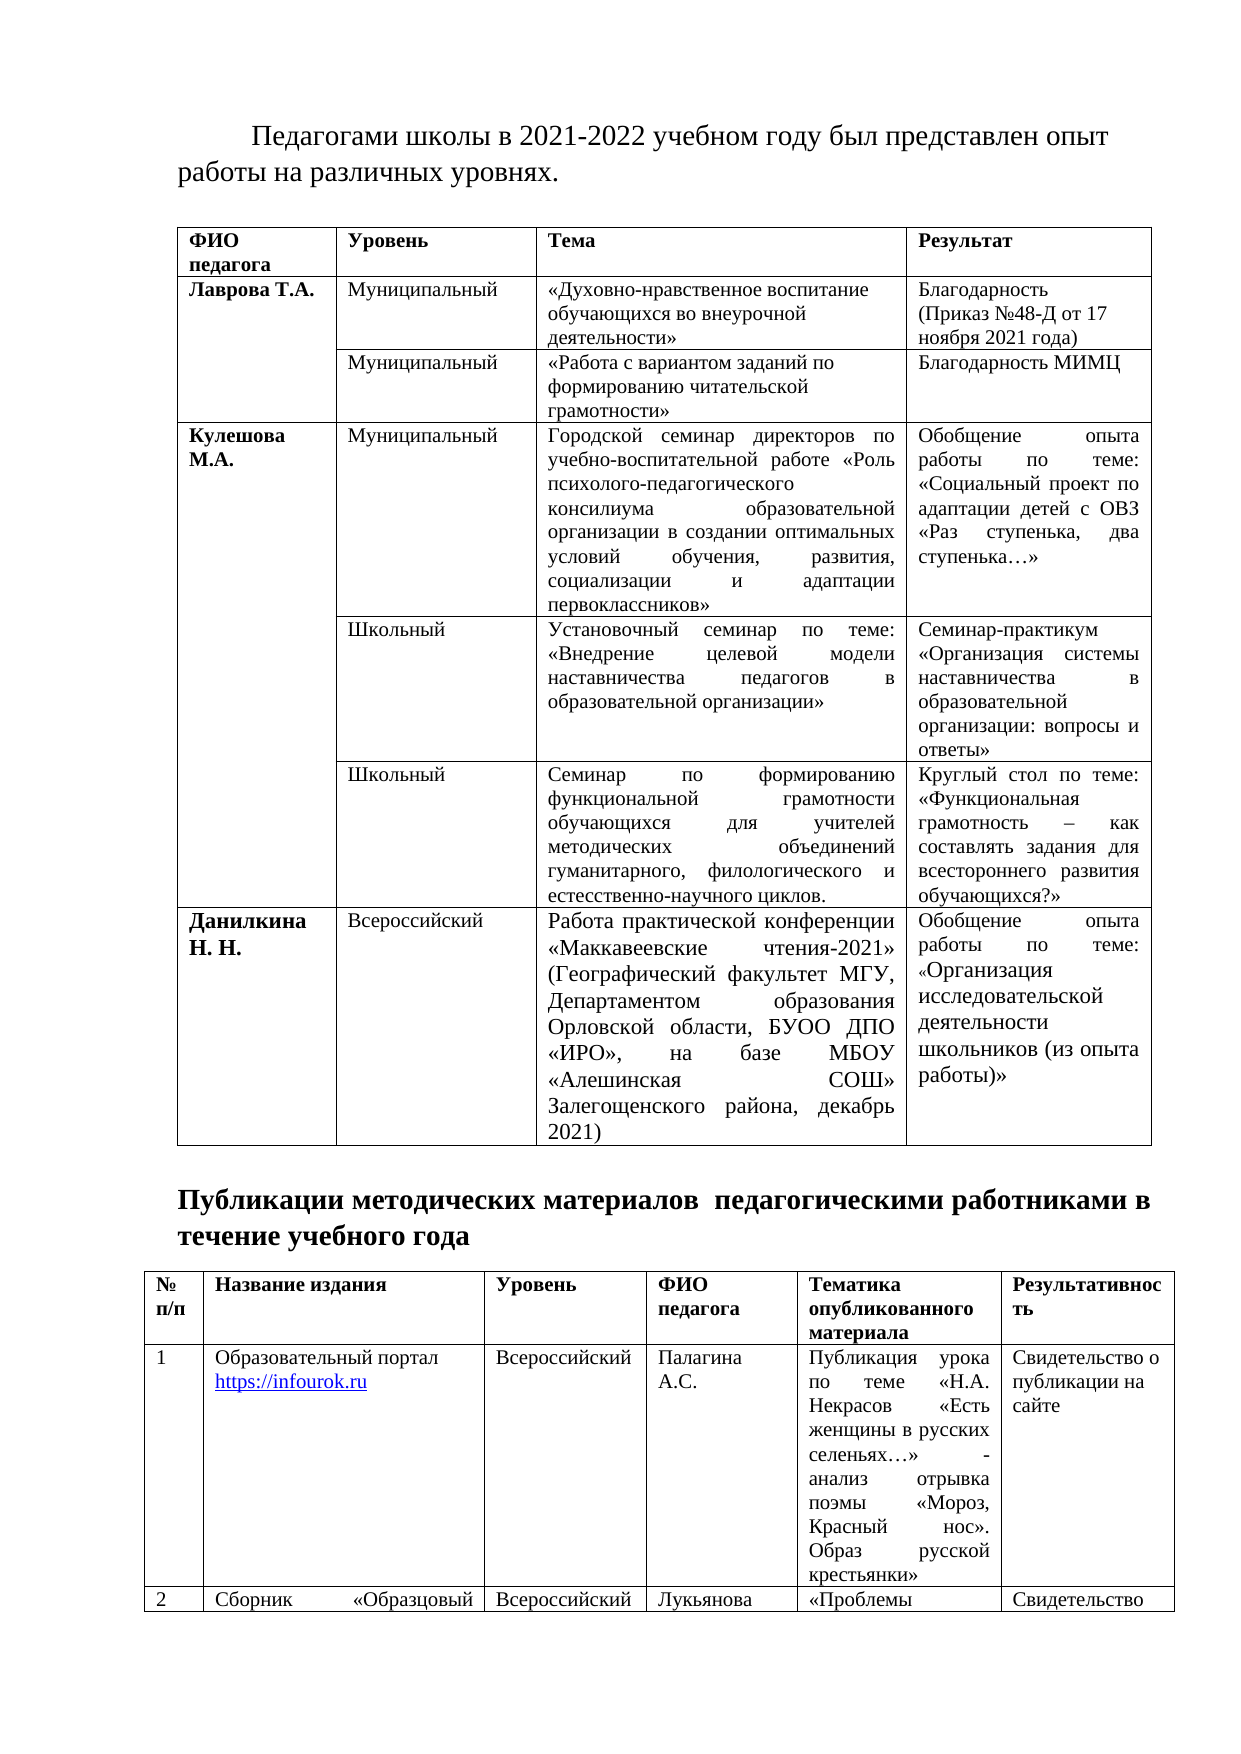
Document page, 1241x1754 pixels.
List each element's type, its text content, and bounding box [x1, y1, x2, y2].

table_cell Данилкина Н. Н. [178, 908, 336, 1145]
table_cell Благодарность (Приказ №48-Д от 17 ноября 2021 года) [907, 277, 1151, 349]
table_cell Всероссийский [337, 908, 536, 1145]
table_cell Круглый стол по теме: «Функциональная грамотность – как составлять задания для всестороннего развития обучающихся?» [907, 762, 1151, 907]
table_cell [204, 1587, 484, 1611]
table_cell Семинар-практикум «Организация системы наставничества в образовательной организации: вопросы и ответы» [907, 617, 1151, 761]
text Педагогами школы в 2021-2022 учебном году был представлен опыт работы на различных уровнях. [177, 118, 1152, 188]
table_cell Семинар по формированию функциональной грамотности обучающихся для учителей методических объединений гуманитарного, филологического и естесственно-научного циклов. [537, 762, 906, 907]
table_cell Палагина А.С. [647, 1345, 797, 1586]
table_header Уровень [337, 228, 536, 276]
table_cell Публикация урока по теме «Н.А. Некрасов «Есть женщины в русских селеньях…» - анализ отрывка поэмы «Мороз, Красный нос». Образ русской крестьянки» [798, 1345, 1001, 1586]
list Публикации методических материалов педагогическими работниками в течение учебного года [177, 1182, 1152, 1252]
table_cell Свидетельство о публикации на сайте [1002, 1345, 1174, 1586]
table_header Тематика опубликованного материала [798, 1272, 1001, 1344]
table_cell Школьный [337, 617, 536, 761]
table_header ФИО педагога [178, 228, 336, 276]
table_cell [1002, 1587, 1174, 1611]
table_header ФИО педагога [647, 1272, 797, 1344]
table_header Результат [907, 228, 1151, 276]
table_cell Школьный [337, 762, 536, 907]
table_cell Лаврова Т.А. [178, 277, 336, 422]
table_cell Установочный семинар по теме: «Внедрение целевой модели наставничества педагогов в образовательной организации» [537, 617, 906, 761]
table_cell Всероссийский [485, 1345, 646, 1586]
table_cell 2 [145, 1587, 203, 1611]
table_cell Муниципальный [337, 277, 536, 349]
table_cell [798, 1587, 1001, 1611]
table_cell Обобщение опыта работы по теме: «Социальный проект по адаптации детей с ОВЗ «Раз ступенька, два ступенька…» [907, 423, 1151, 616]
table_header № п/п [145, 1272, 203, 1344]
table_header Результативность [1002, 1272, 1174, 1344]
table_cell Муниципальный [337, 350, 536, 422]
table_header Уровень [485, 1272, 646, 1344]
table_cell Всероссийский [485, 1587, 646, 1611]
table_header Тема [537, 228, 906, 276]
table_cell «Работа с вариантом заданий по формированию читательской грамотности» [537, 350, 906, 422]
table_cell Кулешова М.А. [178, 423, 336, 907]
table_cell Работа практической конференции «Маккавеевские чтения-2021» (Географический факультет МГУ, Департаментом образования Орловской области, БУОО ДПО «ИРО», на базе МБОУ «Алешинская СОШ» Залегощенского района, декабрь 2021) [537, 908, 906, 1145]
table_header Название издания [204, 1272, 484, 1344]
table_cell Благодарность МИМЦ [907, 350, 1151, 422]
table_cell Городской семинар директоров по учебно-воспитательной работе «Роль психолого-педагогического консилиума образовательной организации в создании оптимальных условий обучения, развития, социализации и адаптации первоклассников» [537, 423, 906, 616]
table_cell Лукьянова О.В. [647, 1587, 797, 1611]
table_cell Образовательный портал https://infourok.ru [204, 1345, 484, 1586]
table_cell Обобщение опыта работы по теме: «Организация исследовательской деятельности школьников (из опыта работы)» [907, 908, 1151, 1145]
table_cell «Духовно-нравственное воспитание обучающихся во внеурочной деятельности» [537, 277, 906, 349]
table_cell Муниципальный [337, 423, 536, 616]
table_cell 1 [145, 1345, 203, 1586]
